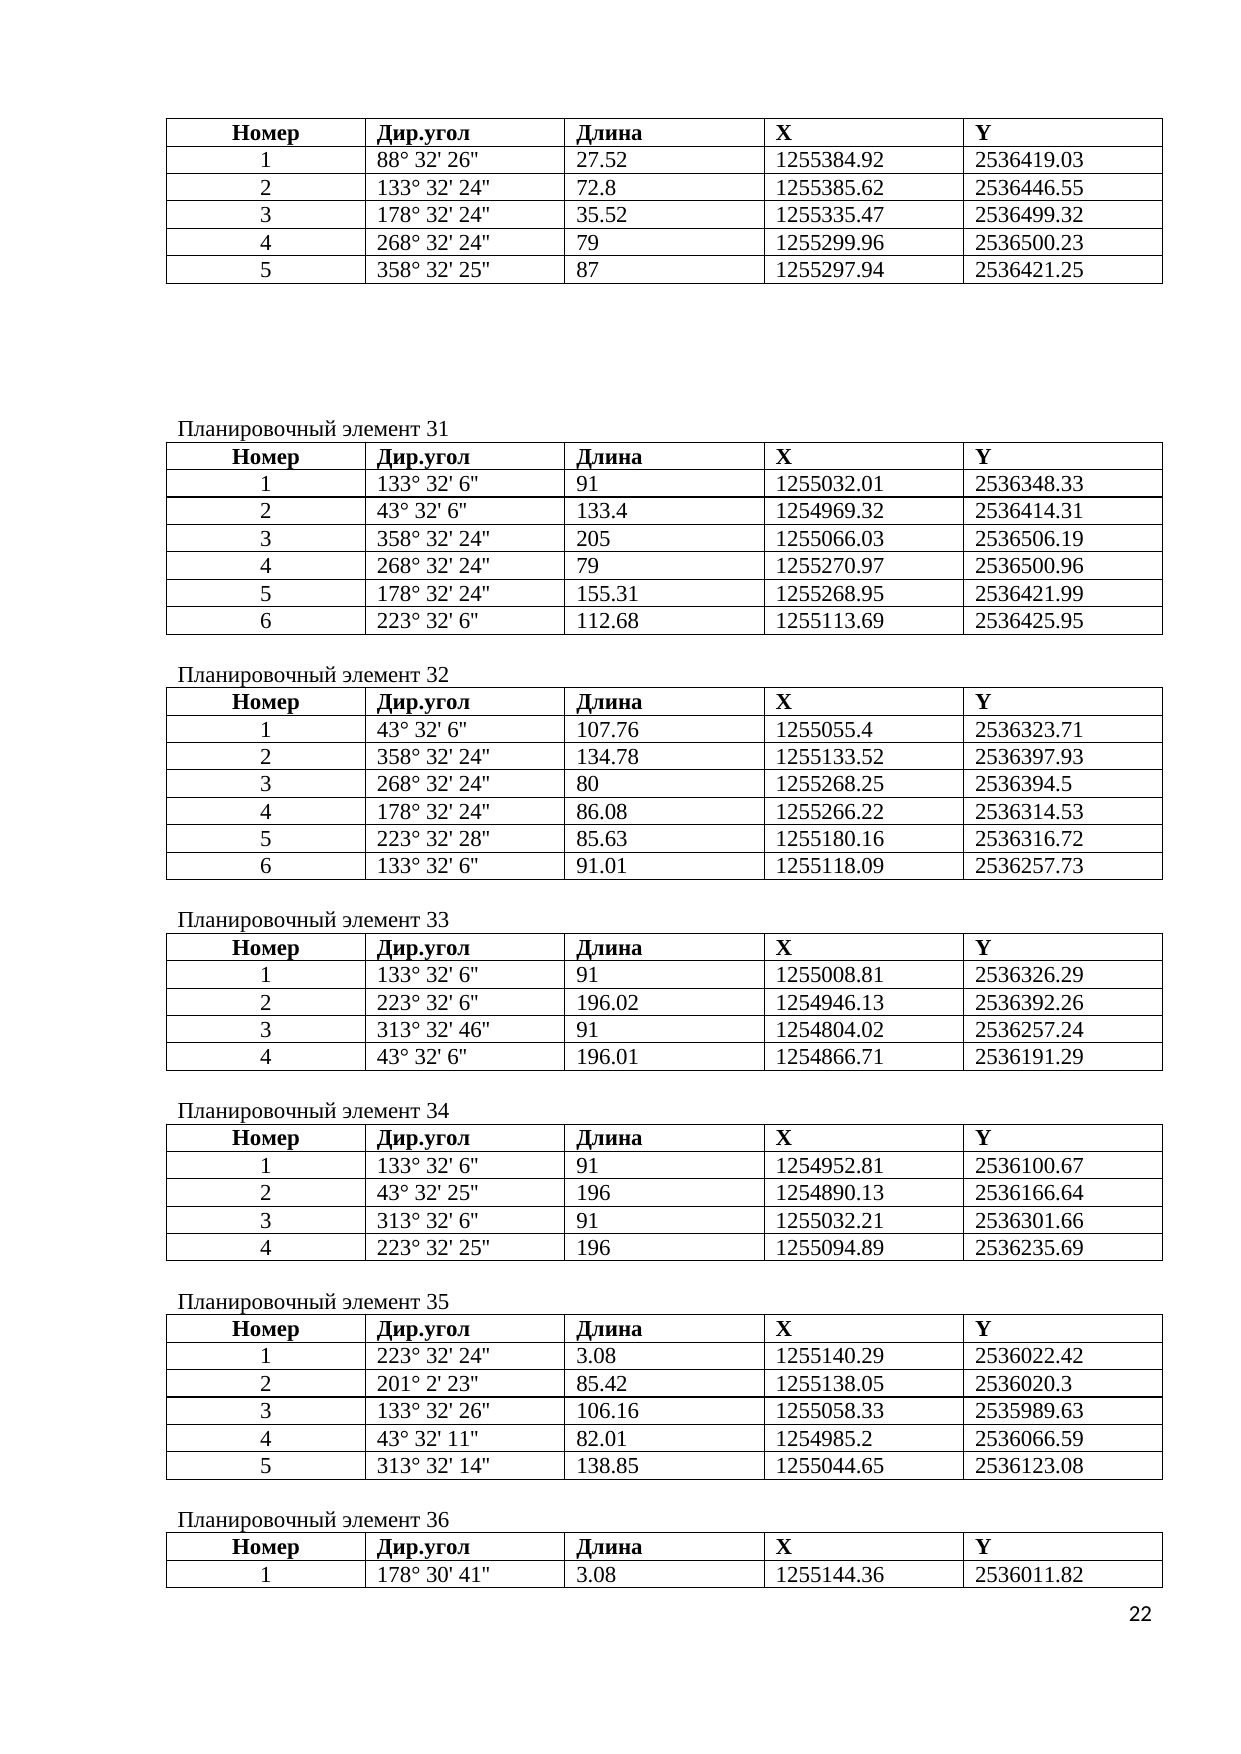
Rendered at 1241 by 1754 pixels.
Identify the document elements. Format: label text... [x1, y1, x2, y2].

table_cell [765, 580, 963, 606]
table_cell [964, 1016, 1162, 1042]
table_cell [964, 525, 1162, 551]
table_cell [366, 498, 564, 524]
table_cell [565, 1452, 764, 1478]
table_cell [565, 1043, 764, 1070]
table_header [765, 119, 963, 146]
text Планировочный элемент 33 [177, 906, 1152, 933]
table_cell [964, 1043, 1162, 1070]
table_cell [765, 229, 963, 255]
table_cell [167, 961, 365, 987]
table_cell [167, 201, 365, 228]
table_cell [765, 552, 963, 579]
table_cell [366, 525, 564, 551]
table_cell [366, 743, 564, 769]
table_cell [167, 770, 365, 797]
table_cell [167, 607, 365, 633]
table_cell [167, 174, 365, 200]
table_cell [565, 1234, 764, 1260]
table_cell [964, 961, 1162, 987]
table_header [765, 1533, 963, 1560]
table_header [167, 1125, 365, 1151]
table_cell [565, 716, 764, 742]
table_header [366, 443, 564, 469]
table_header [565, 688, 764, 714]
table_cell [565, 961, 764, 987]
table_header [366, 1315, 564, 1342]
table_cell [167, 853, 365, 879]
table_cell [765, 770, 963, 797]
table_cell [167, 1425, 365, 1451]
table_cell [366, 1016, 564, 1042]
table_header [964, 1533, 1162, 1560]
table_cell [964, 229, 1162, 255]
text Планировочный элемент 36 [177, 1506, 1152, 1532]
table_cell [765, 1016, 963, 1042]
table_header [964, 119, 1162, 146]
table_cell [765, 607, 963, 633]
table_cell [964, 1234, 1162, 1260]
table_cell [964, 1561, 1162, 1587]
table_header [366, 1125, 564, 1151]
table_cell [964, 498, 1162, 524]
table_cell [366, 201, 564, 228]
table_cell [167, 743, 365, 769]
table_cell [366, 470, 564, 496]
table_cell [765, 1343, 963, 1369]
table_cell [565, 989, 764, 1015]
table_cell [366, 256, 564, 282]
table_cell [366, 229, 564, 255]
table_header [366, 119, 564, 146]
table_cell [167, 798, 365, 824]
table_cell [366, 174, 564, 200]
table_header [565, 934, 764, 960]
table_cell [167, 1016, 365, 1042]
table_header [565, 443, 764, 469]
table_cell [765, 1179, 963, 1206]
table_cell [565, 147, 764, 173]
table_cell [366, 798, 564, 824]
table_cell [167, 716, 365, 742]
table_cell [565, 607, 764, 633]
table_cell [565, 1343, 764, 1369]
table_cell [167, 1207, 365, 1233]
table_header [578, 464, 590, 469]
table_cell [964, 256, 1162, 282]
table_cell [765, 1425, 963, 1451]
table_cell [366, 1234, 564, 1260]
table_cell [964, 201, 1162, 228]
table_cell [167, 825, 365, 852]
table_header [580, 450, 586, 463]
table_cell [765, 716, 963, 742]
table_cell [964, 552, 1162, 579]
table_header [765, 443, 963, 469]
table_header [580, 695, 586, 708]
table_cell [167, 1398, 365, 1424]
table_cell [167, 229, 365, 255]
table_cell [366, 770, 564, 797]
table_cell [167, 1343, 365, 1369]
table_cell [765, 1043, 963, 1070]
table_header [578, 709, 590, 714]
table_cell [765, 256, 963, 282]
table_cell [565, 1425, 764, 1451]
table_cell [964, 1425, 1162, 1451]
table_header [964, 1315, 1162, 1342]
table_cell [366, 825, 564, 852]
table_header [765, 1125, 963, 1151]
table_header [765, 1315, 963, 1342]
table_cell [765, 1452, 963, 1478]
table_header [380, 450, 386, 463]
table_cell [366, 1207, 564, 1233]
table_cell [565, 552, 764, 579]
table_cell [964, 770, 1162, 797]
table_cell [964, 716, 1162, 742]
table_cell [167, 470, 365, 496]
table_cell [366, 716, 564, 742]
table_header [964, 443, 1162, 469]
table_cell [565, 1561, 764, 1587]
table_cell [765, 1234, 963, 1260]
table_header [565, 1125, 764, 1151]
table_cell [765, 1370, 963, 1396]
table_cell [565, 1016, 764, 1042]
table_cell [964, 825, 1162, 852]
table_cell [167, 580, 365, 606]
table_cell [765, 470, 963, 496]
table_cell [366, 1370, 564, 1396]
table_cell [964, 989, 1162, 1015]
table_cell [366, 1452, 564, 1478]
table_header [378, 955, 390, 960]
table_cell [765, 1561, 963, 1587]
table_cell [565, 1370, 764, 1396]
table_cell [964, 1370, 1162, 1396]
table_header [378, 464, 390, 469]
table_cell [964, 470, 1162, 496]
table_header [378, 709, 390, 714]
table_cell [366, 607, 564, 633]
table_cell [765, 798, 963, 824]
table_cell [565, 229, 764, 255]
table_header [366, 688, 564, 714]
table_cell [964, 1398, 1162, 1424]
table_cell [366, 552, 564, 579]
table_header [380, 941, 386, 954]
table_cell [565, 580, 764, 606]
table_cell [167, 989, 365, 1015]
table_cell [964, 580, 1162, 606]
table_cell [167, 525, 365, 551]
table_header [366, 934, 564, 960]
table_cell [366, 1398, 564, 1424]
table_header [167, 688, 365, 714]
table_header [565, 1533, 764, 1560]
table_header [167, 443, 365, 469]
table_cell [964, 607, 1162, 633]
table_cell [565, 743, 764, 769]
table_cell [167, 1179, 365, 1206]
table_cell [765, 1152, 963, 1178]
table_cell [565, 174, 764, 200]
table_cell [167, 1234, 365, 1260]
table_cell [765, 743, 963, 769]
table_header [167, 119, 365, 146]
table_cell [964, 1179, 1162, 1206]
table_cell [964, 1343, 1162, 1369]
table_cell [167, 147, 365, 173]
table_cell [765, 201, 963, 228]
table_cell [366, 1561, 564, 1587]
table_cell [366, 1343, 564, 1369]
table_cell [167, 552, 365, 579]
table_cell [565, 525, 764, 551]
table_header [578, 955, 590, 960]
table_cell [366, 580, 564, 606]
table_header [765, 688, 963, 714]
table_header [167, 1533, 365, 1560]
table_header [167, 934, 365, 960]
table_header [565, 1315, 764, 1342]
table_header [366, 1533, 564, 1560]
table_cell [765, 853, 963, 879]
text Планировочный элемент 35 [177, 1288, 1152, 1314]
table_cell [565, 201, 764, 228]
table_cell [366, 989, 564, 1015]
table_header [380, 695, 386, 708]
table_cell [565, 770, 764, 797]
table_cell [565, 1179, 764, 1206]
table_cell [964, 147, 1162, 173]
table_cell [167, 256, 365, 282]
text Планировочный элемент 32 [177, 661, 1152, 687]
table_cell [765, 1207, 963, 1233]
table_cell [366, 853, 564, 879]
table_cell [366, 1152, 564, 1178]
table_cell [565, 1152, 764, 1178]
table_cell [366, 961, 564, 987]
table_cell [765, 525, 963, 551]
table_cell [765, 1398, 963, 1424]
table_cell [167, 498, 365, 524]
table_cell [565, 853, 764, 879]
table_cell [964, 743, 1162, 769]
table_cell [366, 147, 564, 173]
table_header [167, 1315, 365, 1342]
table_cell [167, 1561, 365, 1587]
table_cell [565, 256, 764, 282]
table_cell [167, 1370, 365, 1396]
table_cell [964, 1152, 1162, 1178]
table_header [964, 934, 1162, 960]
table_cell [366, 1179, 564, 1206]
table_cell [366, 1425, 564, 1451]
text Планировочный элемент 31 [177, 415, 1152, 442]
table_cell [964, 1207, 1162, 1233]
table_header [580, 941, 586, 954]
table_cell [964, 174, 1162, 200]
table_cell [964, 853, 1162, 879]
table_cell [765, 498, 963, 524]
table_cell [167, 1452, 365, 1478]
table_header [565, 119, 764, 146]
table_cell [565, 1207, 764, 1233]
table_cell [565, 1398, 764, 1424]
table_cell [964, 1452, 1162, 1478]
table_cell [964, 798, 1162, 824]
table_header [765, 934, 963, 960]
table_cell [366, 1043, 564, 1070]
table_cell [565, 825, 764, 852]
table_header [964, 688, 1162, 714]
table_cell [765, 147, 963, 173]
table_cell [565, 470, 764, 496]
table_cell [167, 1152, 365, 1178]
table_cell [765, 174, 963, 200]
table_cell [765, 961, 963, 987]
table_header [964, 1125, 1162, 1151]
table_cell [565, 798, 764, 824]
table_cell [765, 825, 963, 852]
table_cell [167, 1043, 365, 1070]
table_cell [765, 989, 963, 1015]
text Планировочный элемент 34 [177, 1097, 1152, 1123]
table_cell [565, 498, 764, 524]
